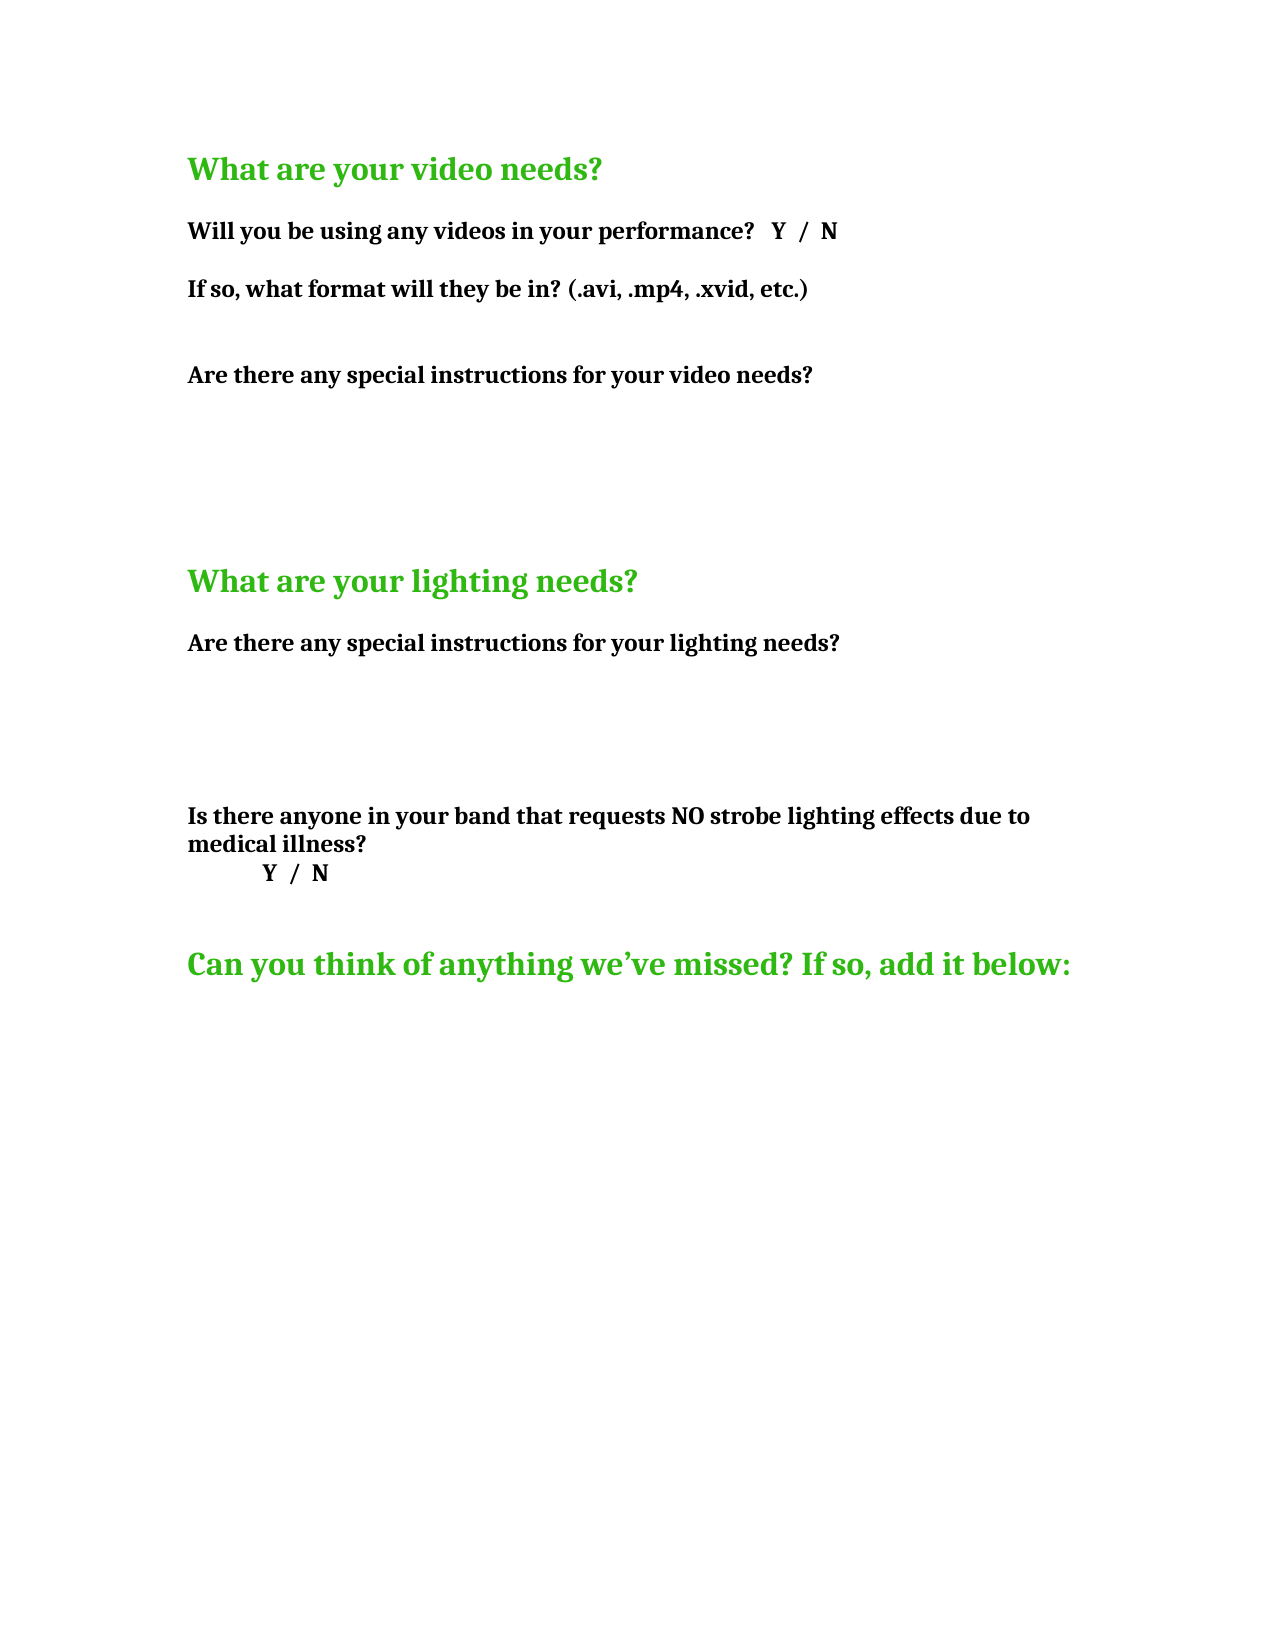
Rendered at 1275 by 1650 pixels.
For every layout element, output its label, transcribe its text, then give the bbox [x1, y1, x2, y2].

text What are your video needs? [187, 150, 1087, 188]
text What are your lighting needs? [187, 562, 1087, 600]
text Are there any special instructions for your lighting needs? [187, 629, 1087, 658]
text Are there any special instructions for your video needs? [187, 361, 1087, 389]
text Can you think of anything we’ve missed? If so, add it below: [187, 945, 1087, 984]
text Is there anyone in your band that requests NO strobe lighting effects due to medical illness? [187, 802, 1087, 859]
text Will you be using any videos in your performance? Y / N [187, 217, 1087, 246]
text Y / N [187, 859, 1087, 888]
text If so, what format will they be in? (.avi, .mp4, .xvid, etc.) [187, 274, 1087, 303]
